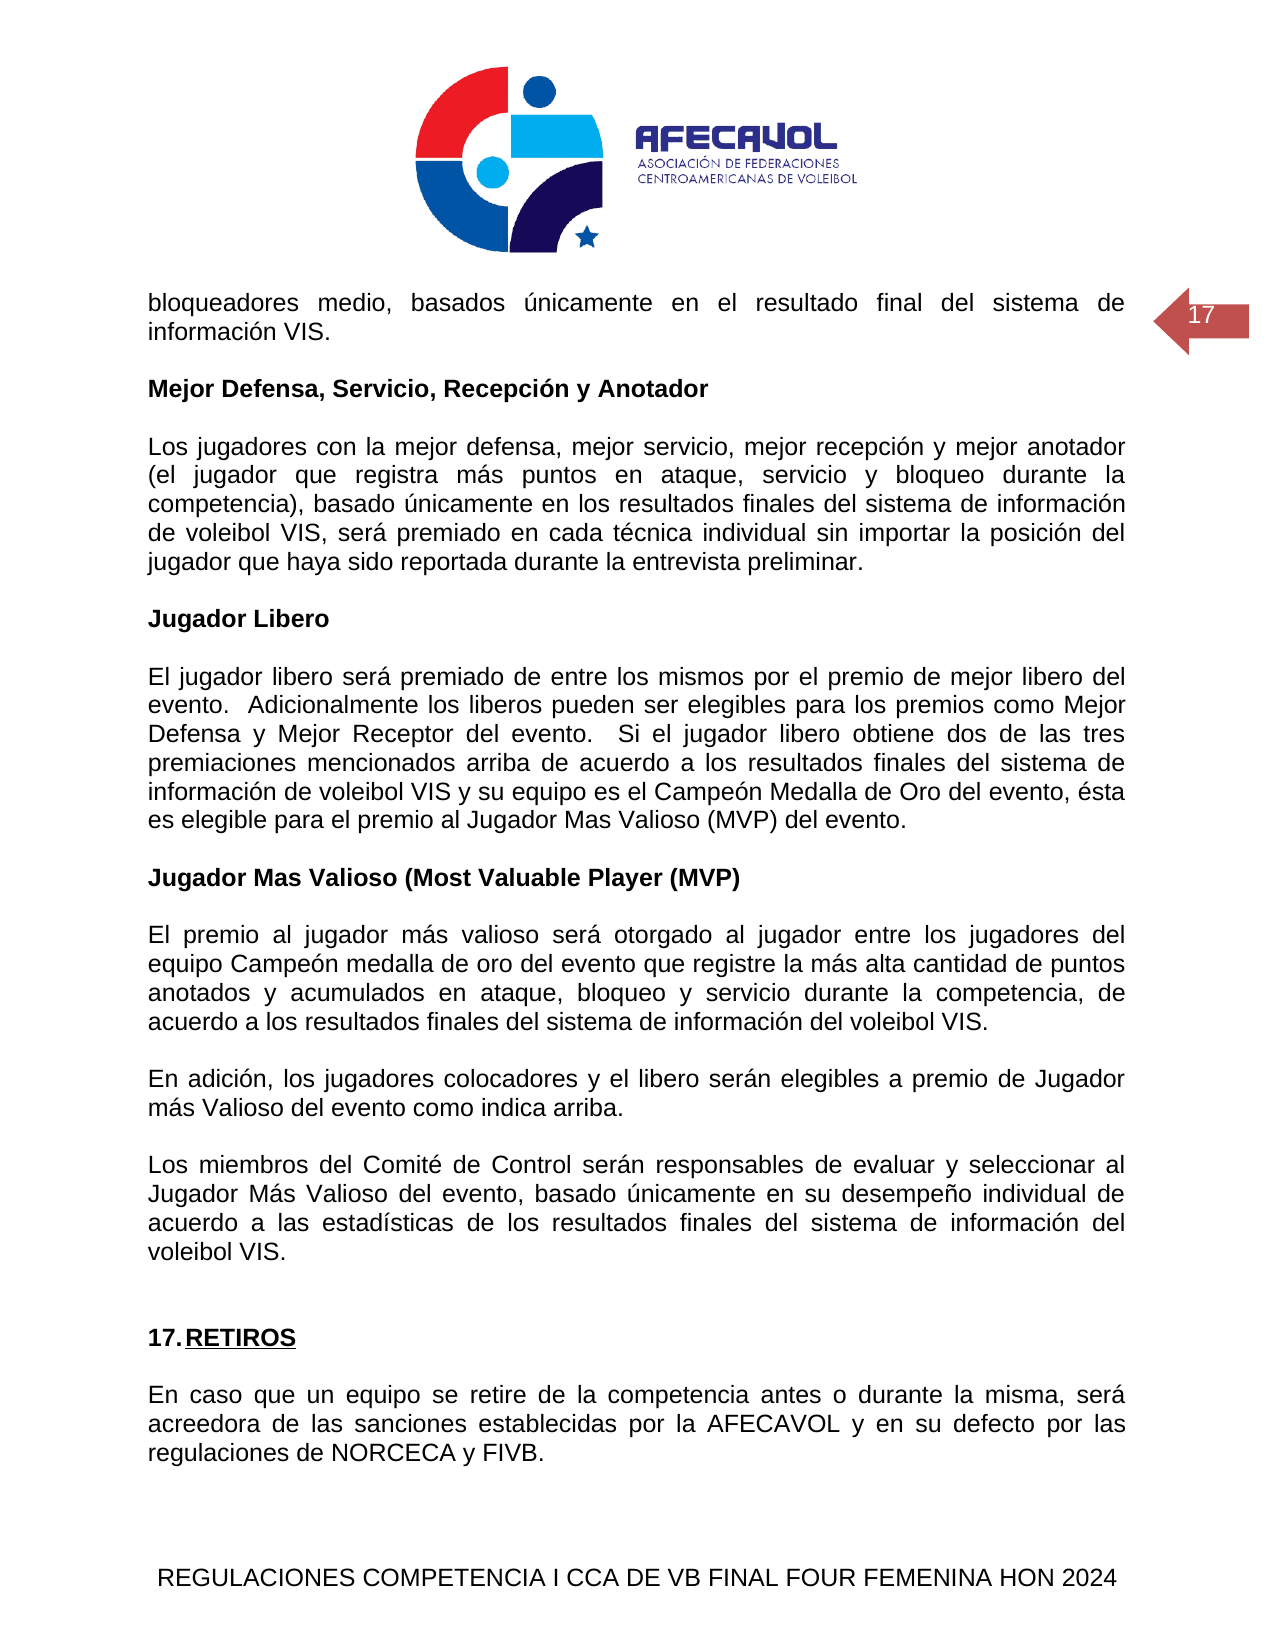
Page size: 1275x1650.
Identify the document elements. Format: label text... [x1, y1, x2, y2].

text Jugador Mas Valioso (Most Valuable Player (MVP) [148, 863, 1127, 892]
list RETIROS [148, 1323, 1127, 1352]
text En caso que un equipo se retire de la competencia antes o durante la misma, será acreedora de las sanciones establecidas por la AFECAVOL y en su defecto por las regulaciones de NORCECA y FIVB. [148, 1380, 1127, 1467]
text Jugador Libero [148, 604, 1127, 633]
text Los miembros del Comité de Control serán responsables de evaluar y seleccionar al Jugador Más Valioso del evento, basado únicamente en su desempeño individual de acuerdo a las estadísticas de los resultados finales del sistema de información del voleibol VIS. [148, 1150, 1127, 1265]
text Los jugadores con la mejor defensa, mejor servicio, mejor recepción y mejor anotador (el jugador que registra más puntos en ataque, servicio y bloqueo durante la competencia), basado únicamente en los resultados finales del sistema de información de voleibol VIS, será premiado en cada técnica individual sin importar la posición del jugador que haya sido reportada durante la entrevista preliminar. [148, 432, 1127, 575]
text El jugador libero será premiado de entre los mismos por el premio de mejor libero del evento. Adicionalmente los liberos pueden ser elegibles para los premios como Mejor Defensa y Mejor Receptor del evento. Si el jugador libero obtiene dos de las tres premiaciones mencionados arriba de acuerdo a los resultados finales del sistema de información de voleibol VIS y su equipo es el Campeón Medalla de Oro del evento, ésta es elegible para el premio al Jugador Mas Valioso (MVP) del evento. [148, 662, 1127, 834]
picture [413, 57, 862, 259]
text En adición, los jugadores colocadores y el libero serán elegibles a premio de Jugador más Valioso del evento como indica arriba. [148, 1064, 1127, 1122]
text Mejor Defensa, Servicio, Recepción y Anotador [148, 374, 1127, 403]
text El premio al jugador más valioso será otorgado al jugador entre los jugadores del equipo Campeón medalla de oro del evento que registre la más alta cantidad de puntos anotados y acumulados en ataque, bloqueo y servicio durante la competencia, de acuerdo a los resultados finales del sistema de información del voleibol VIS. [148, 920, 1127, 1035]
